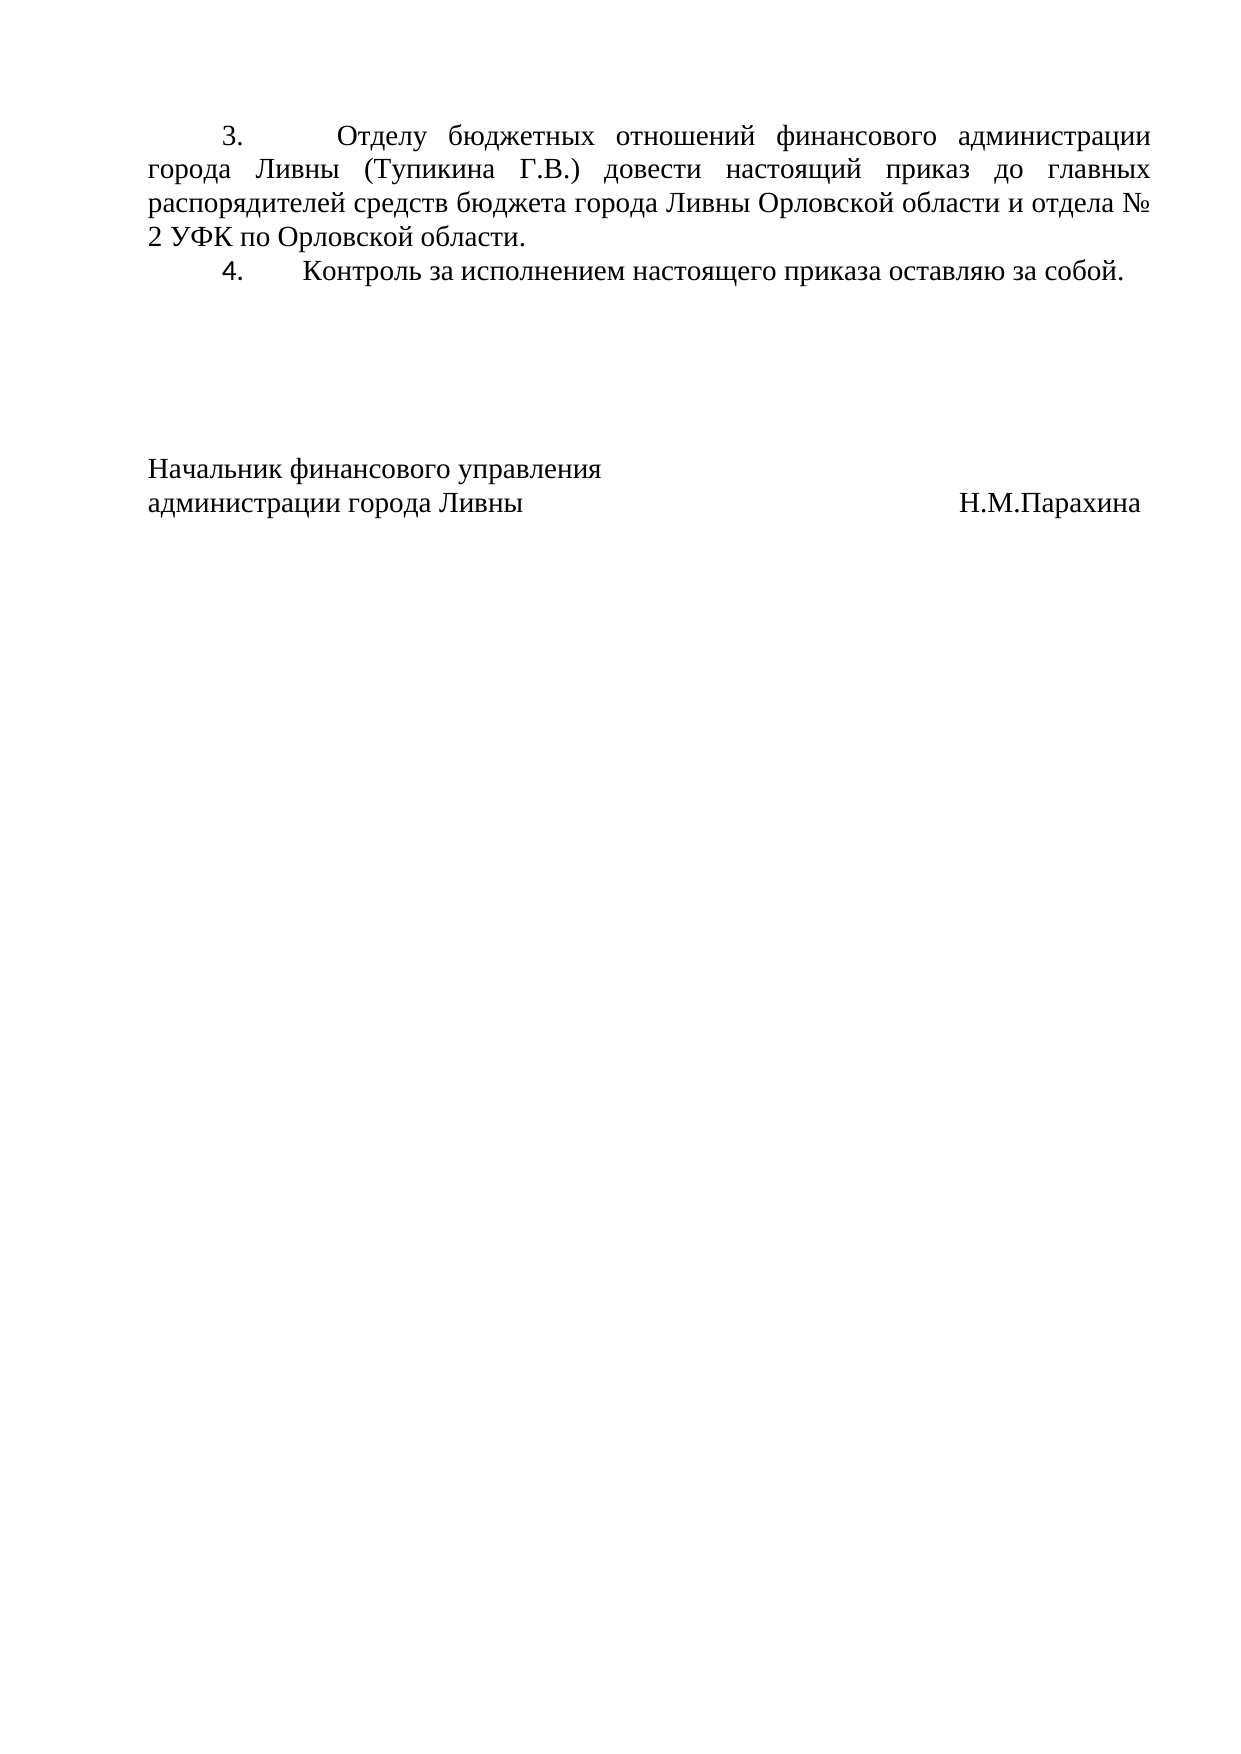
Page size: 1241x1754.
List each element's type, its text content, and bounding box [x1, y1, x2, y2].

text Начальник финансового управления [148, 451, 1152, 485]
list Контроль за исполнением настоящего приказа оставляю за собой. [148, 252, 1152, 288]
text администрации города Ливны Н.М.Парахина [148, 485, 1152, 518]
list Отделу бюджетных отношений финансового администрации города Ливны (Тупикина Г.В.) довести настоящий приказ до главных распорядителей средств бюджета города Ливны Орловской области и отдела № 2 УФК по Орловской области. [148, 118, 1152, 252]
